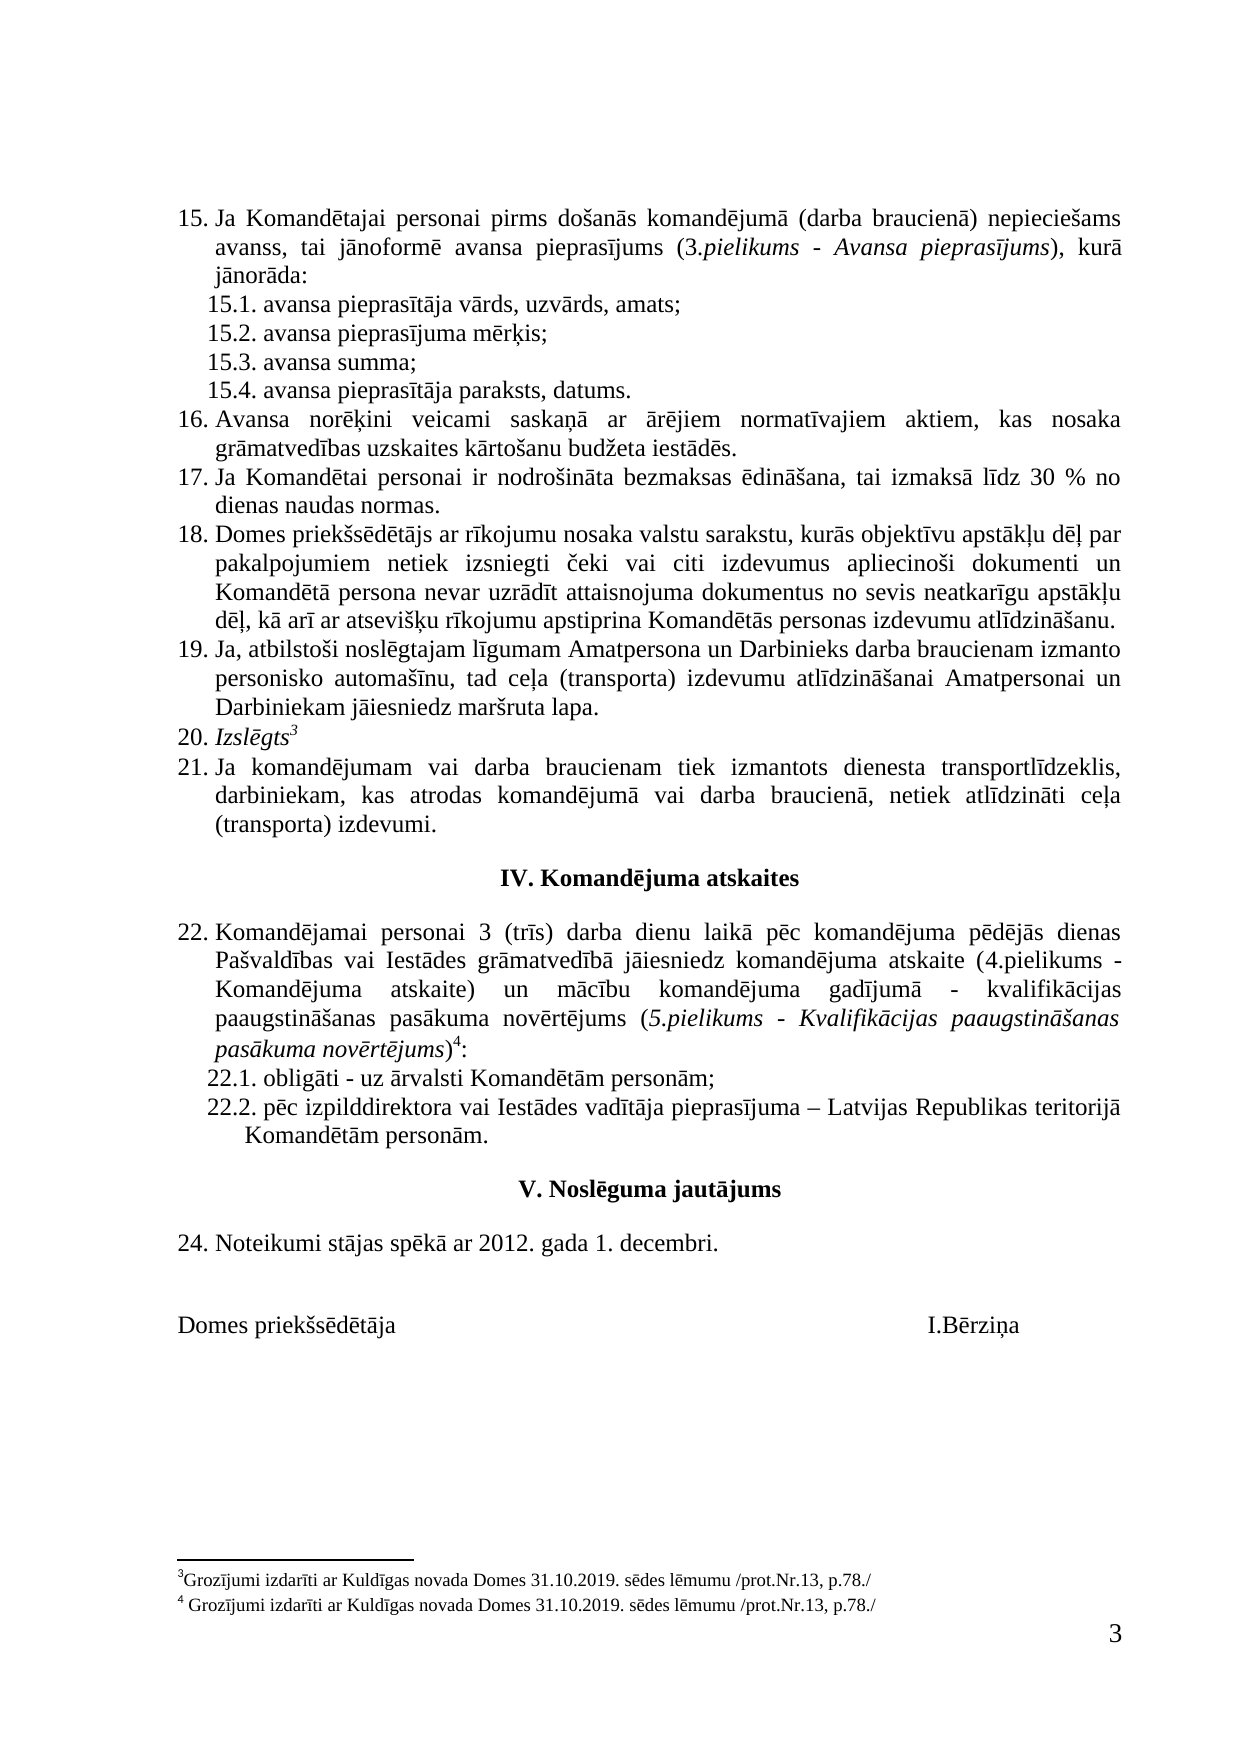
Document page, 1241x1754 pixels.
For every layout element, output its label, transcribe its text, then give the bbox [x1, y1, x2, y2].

list pēc izpilddirektora vai Iestādes vadītāja pieprasījuma – Latvijas Republikas teritorijā Komandētām personām. [207, 1092, 1122, 1149]
list avansa pieprasījuma mērķis; [207, 318, 1122, 347]
list obligāti - uz ārvalsti Komandētām personām; [207, 1063, 1122, 1092]
list Izslēgts [177, 721, 1122, 752]
text 24. Noteikumi stājas spēkā ar 2012. gada 1. decembri. [177, 1228, 1122, 1257]
list Ja Komandētajai personai pirms došanās komandējumā (darba braucienā) nepieciešams avanss, tai jānoformē avansa pieprasījums (3.pielikums - Avansa pieprasījums), kurā jānorāda: [177, 203, 1122, 289]
list Ja, atbilstoši noslēgtajam līgumam Amatpersona un Darbinieks darba braucienam izmanto personisko automašīnu, tad ceļa (transporta) izdevumu atlīdzināšanai Amatpersonai un Darbiniekam jāiesniedz maršruta lapa. [177, 634, 1122, 721]
list Domes priekšsēdētājs ar rīkojumu nosaka valstu sarakstu, kurās objektīvu apstākļu dēļ par pakalpojumiem netiek izsniegti čeki vai citi izdevumus apliecinoši dokumenti un Komandētā persona nevar uzrādīt attaisnojuma dokumentus no sevis neatkarīgu apstākļu dēļ, kā arī ar atsevišķu rīkojumu apstiprina Komandētās personas izdevumu atlīdzināšanu. [177, 519, 1122, 634]
list Ja komandējumam vai darba braucienam tiek izmantots dienesta transportlīdzeklis, darbiniekam, kas atrodas komandējumā vai darba braucienā, netiek atlīdzināti ceļa (transporta) izdevumi. [177, 752, 1122, 838]
list avansa summa; [207, 347, 1122, 376]
list Avansa norēķini veicami saskaņā ar ārējiem normatīvajiem aktiem, kas nosaka grāmatvedības uzskaites kārtošanu budžeta iestādēs. [177, 404, 1122, 462]
text IV. Komandējuma atskaites [177, 863, 1122, 892]
list Komandējamai personai 3 (trīs) darba dienu laikā pēc komandējuma pēdējās dienas Pašvaldības vai Iestādes grāmatvedībā jāiesniedz komandējuma atskaite (4.pielikums - Komandējuma atskaite) un mācību komandējuma gadījumā - kvalifikācijas paaugstināšanas pasākuma novērtējums (5.pielikums - Kvalifikācijas paaugstināšanas pasākuma novērtējums): [177, 917, 1122, 1063]
list Ja Komandētai personai ir nodrošināta bezmaksas ēdināšana, tai izmaksā līdz 30 % no dienas naudas normas. [177, 462, 1122, 519]
list avansa pieprasītāja paraksts, datums. [207, 376, 1122, 404]
list avansa pieprasītāja vārds, uzvārds, amats; [207, 289, 1122, 318]
text V. Noslēguma jautājums [177, 1174, 1122, 1203]
text Domes priekšsēdētāja I.Bērziņa [177, 1310, 1122, 1339]
